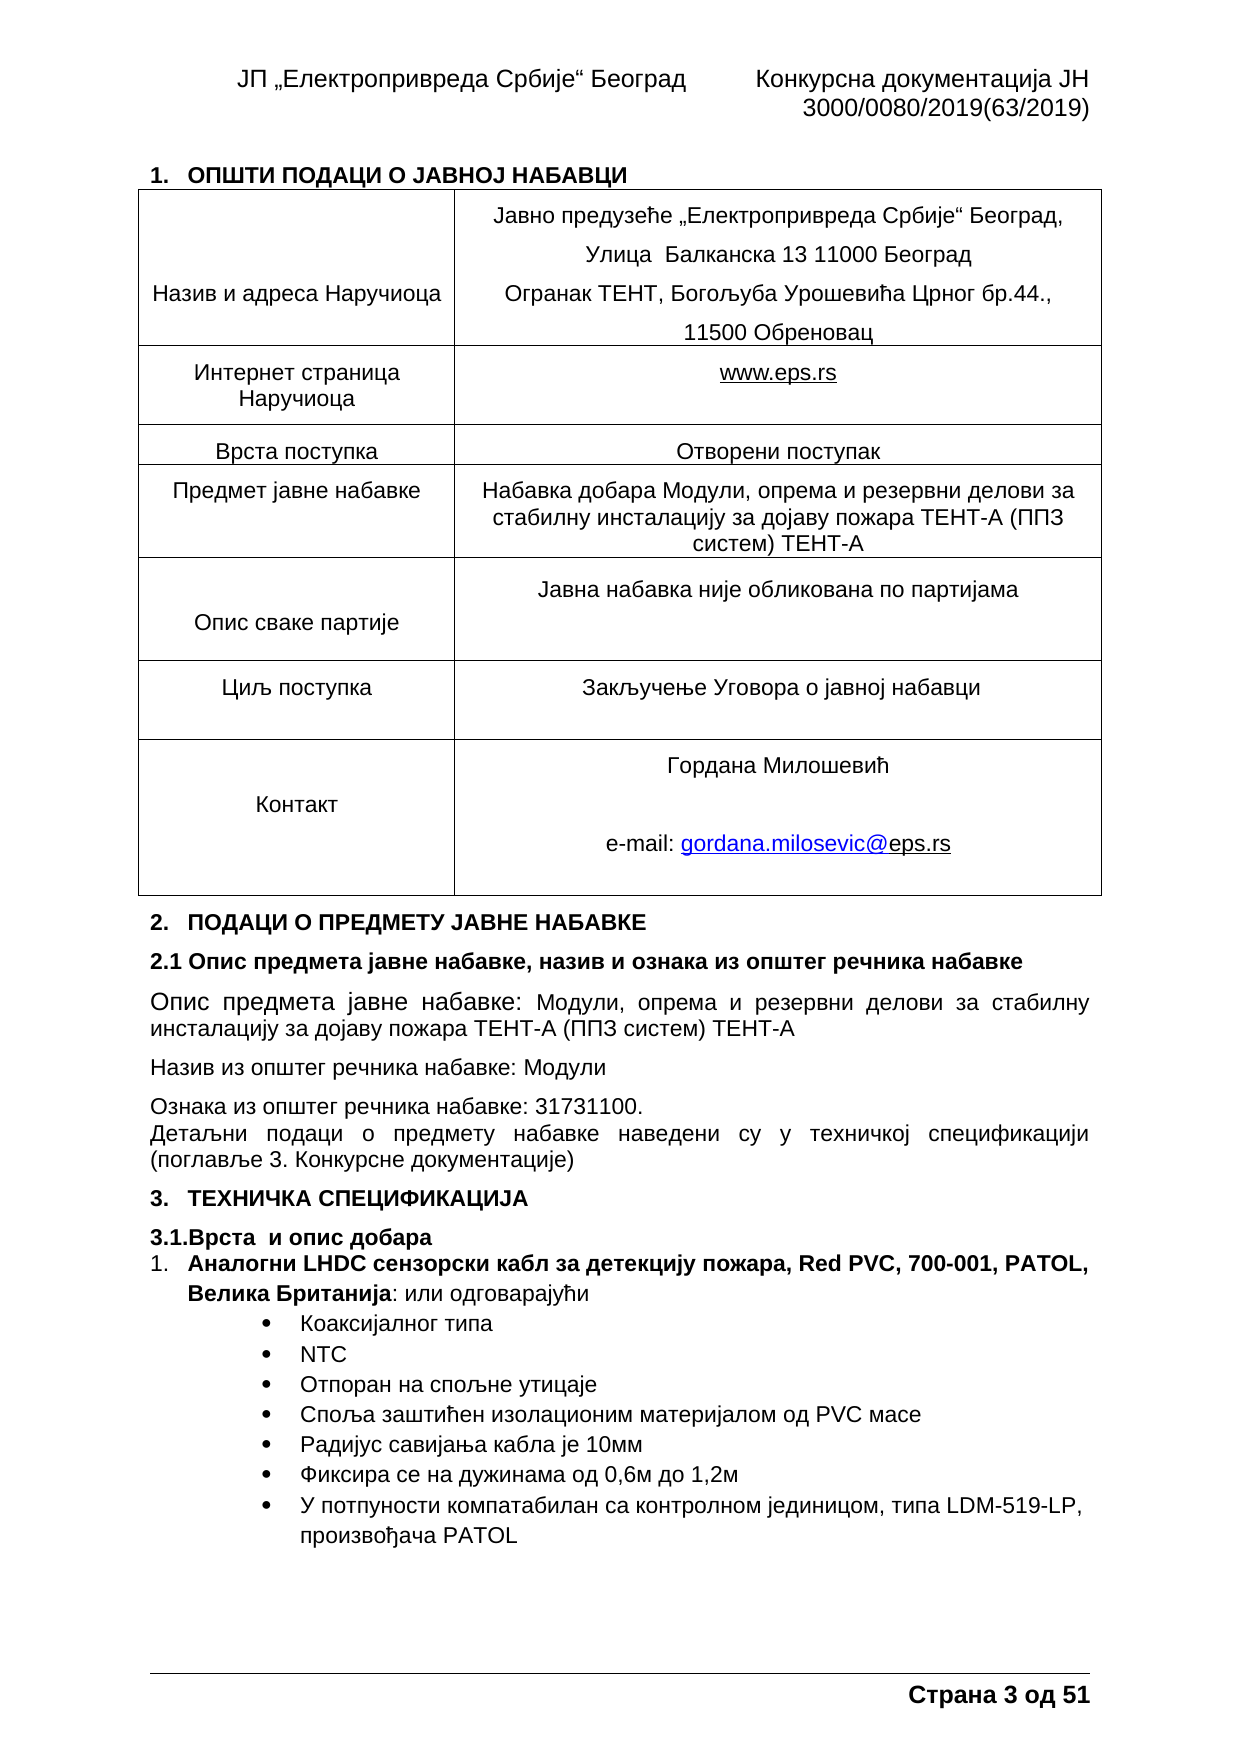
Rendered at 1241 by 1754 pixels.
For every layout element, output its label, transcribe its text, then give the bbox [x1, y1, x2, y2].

text Опис предмета јавне набавке: Модули, опрема и резервни делови за стабилну инсталацију за дојаву пожара ТЕНТ-А (ППЗ систем) ТЕНТ-А [150, 987, 1090, 1042]
list NTC [262, 1341, 1090, 1367]
list Коаксијалног типа [262, 1310, 1090, 1337]
subtitle ТЕХНИЧКА СПЕЦИФИКАЦИЈА [150, 1185, 1090, 1211]
subtitle ОПШТИ ПОДАЦИ О ЈАВНОЈ НАБАВЦИ [150, 162, 1090, 189]
list Аналогни LHDC сензорски кабл за детекцију пожара, Red PVC, 700-001, PATOL, Велика Британија: или одговарајући [150, 1250, 1090, 1306]
subtitle 3.1.Врста и опис добара [150, 1223, 1090, 1250]
list Отпоран на спољне утицаје [262, 1371, 1090, 1397]
table_cell Jавна набавка није обликована по партијама [455, 558, 1101, 660]
table_cell Отворени поступак [455, 425, 1101, 464]
table_cell Интернет страница Наручиоца [139, 346, 454, 424]
text Детаљни подаци о предмету набавке наведени су у техничкој спецификацији (поглавље 3. Конкурсне документације) [150, 1119, 1090, 1172]
table_cell Предмет јавне набавке [139, 465, 454, 557]
text Назив из општег речника набавке: Модули [150, 1054, 1090, 1081]
table_cell Набавка добара Модули, опрема и резервни делови за стабилну инсталацију за дојаву пожара ТЕНТ-А (ППЗ систем) ТЕНТ-А [455, 465, 1101, 557]
list У потпуности компатабилан са контролном јединицом, типа LDM-519-LP, произвођача PATOL [262, 1492, 1090, 1548]
table_header Назив и адреса Наручиоца [139, 190, 454, 345]
table_cell Опис сваке партије [139, 558, 454, 660]
subtitle Ознака из општег речника набавке: 31731100. [150, 1093, 1090, 1119]
list Фиксира се на дужинама од 0,6м до 1,2м [262, 1461, 1090, 1488]
subtitle ПОДАЦИ О ПРЕДМЕТУ ЈАВНЕ НАБАВКЕ [150, 909, 1090, 935]
table_cell Гордана Милошевић e-mail: gordana.milosevic@eps.rs [455, 740, 1101, 895]
list Радијус савијања кабла је 10мм [262, 1431, 1090, 1457]
list Споља заштићен изолационим материјалом од PVC масе [262, 1401, 1090, 1427]
table_cell Врста поступка [139, 425, 454, 464]
table_cell Контакт [139, 740, 454, 895]
table_cell www.eps.rs [455, 346, 1101, 424]
table_cell Циљ поступка [139, 661, 454, 739]
table_header Јавно предузеће „Електропривреда Србије“ Београд, Улица Балканска 13 11000 Београд Огранак ТЕНТ, Богољуба Урошевића Црног бр.44., 11500 Обреновац [455, 190, 1101, 345]
table_cell Закључење Уговора о јавној набавци [455, 661, 1101, 739]
subtitle 2.1 Опис предмета јавне набавке, назив и ознака из општег речника набавке [150, 948, 1090, 974]
